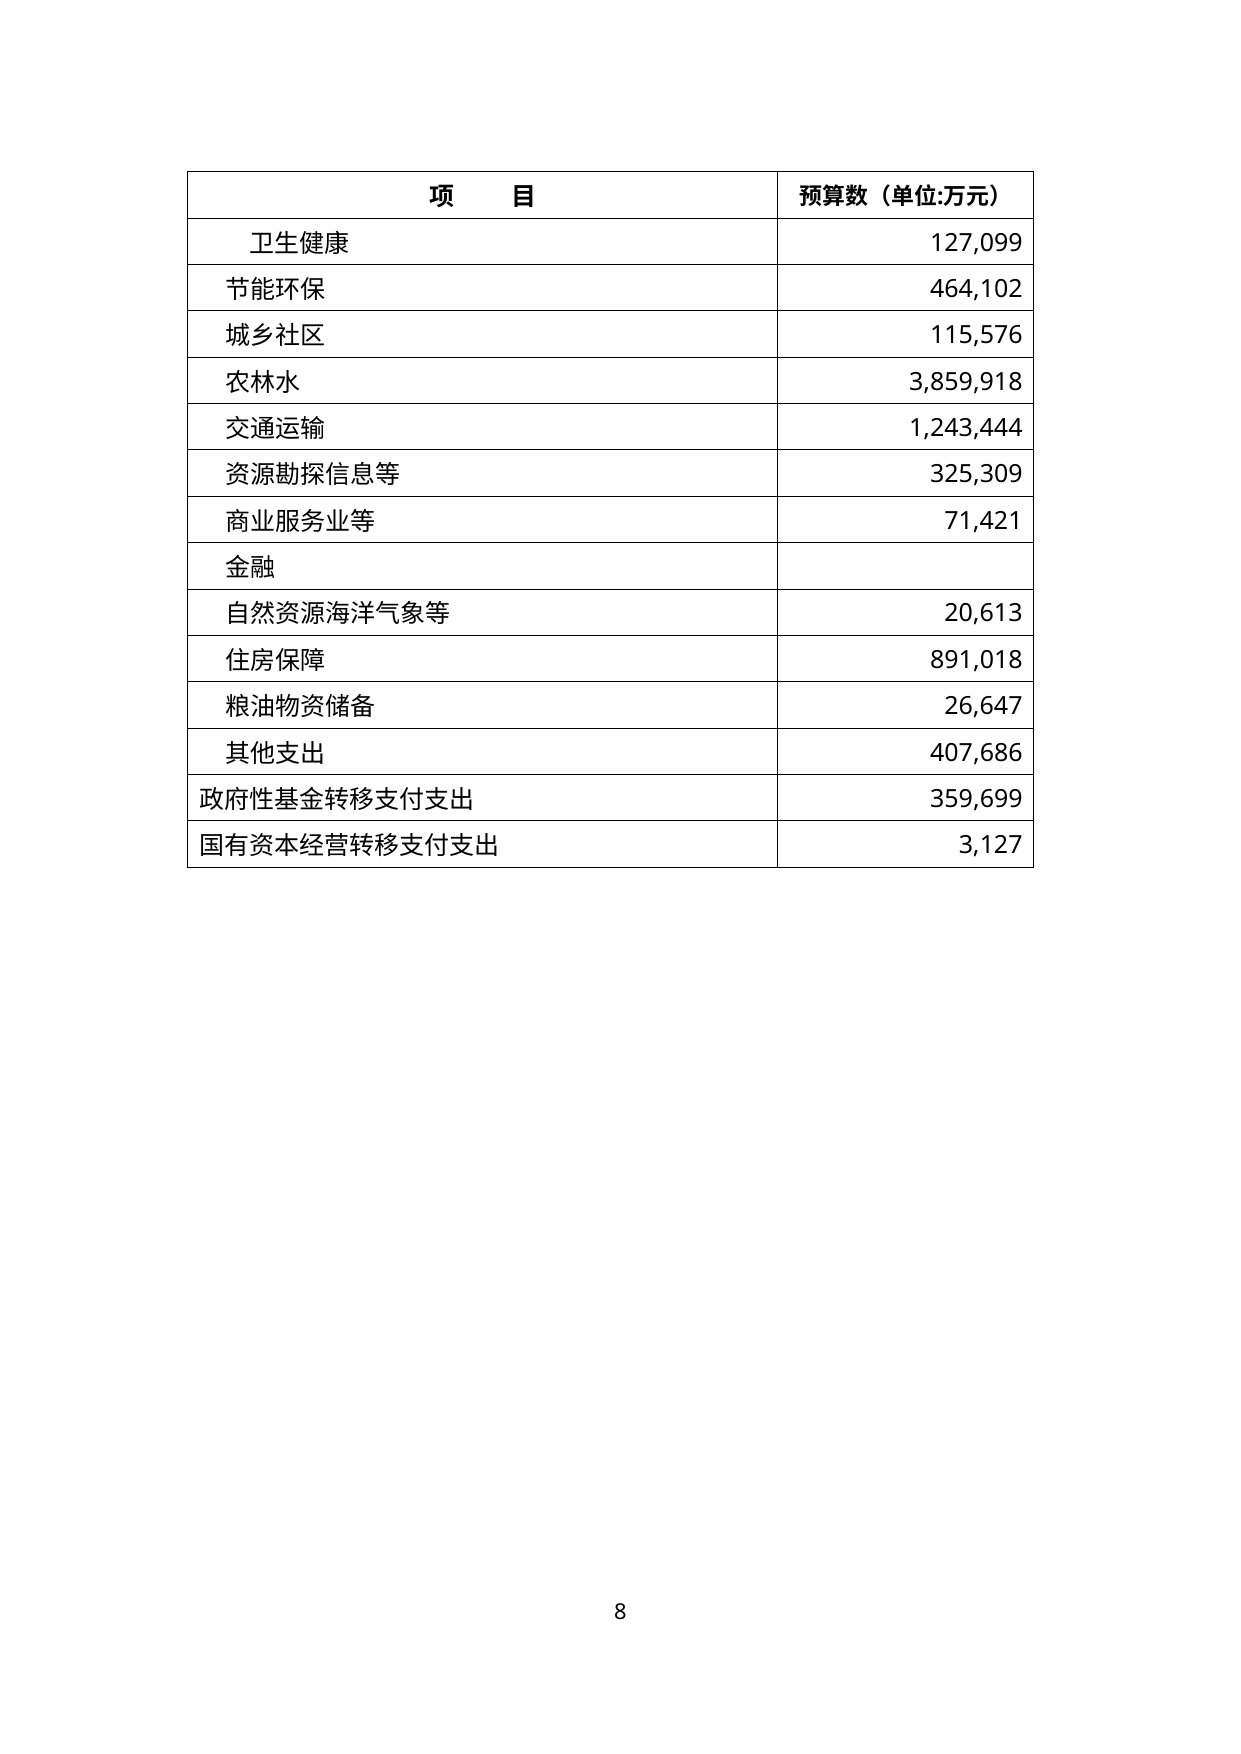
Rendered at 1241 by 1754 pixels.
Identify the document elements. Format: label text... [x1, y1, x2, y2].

table_cell 国有资本经营转移支付支出 [188, 821, 777, 867]
table_cell 71,421 [778, 497, 1033, 542]
table_cell 20,613 [778, 590, 1033, 635]
table_cell 1,243,444 [778, 404, 1033, 449]
table_cell 其他支出 [188, 729, 777, 774]
table_cell 农林水 [188, 358, 777, 403]
table_cell 卫生健康 [188, 219, 777, 264]
table_cell 粮油物资储备 [188, 682, 777, 727]
table_cell 127,099 [778, 219, 1033, 264]
table_header 项 目 [188, 172, 777, 218]
table_cell 464,102 [778, 265, 1033, 310]
table_cell 891,018 [778, 636, 1033, 681]
table_cell 26,647 [778, 682, 1033, 727]
table_cell 资源勘探信息等 [188, 450, 777, 496]
table_cell 交通运输 [188, 404, 777, 449]
table_cell 407,686 [778, 729, 1033, 774]
table_cell [778, 543, 1033, 588]
table_cell 115,576 [778, 311, 1033, 357]
table_cell 3,859,918 [778, 358, 1033, 403]
table_cell 城乡社区 [188, 311, 777, 357]
table_cell 自然资源海洋气象等 [188, 590, 777, 635]
table_cell 359,699 [778, 775, 1033, 820]
table_cell 商业服务业等 [188, 497, 777, 542]
table_cell 节能环保 [188, 265, 777, 310]
table_cell 政府性基金转移支付支出 [188, 775, 777, 820]
table_cell 325,309 [778, 450, 1033, 496]
table_cell 住房保障 [188, 636, 777, 681]
table_cell 金融 [188, 543, 777, 588]
table_header 预算数（单位:万元） [778, 172, 1033, 218]
table_cell 3,127 [778, 821, 1033, 867]
